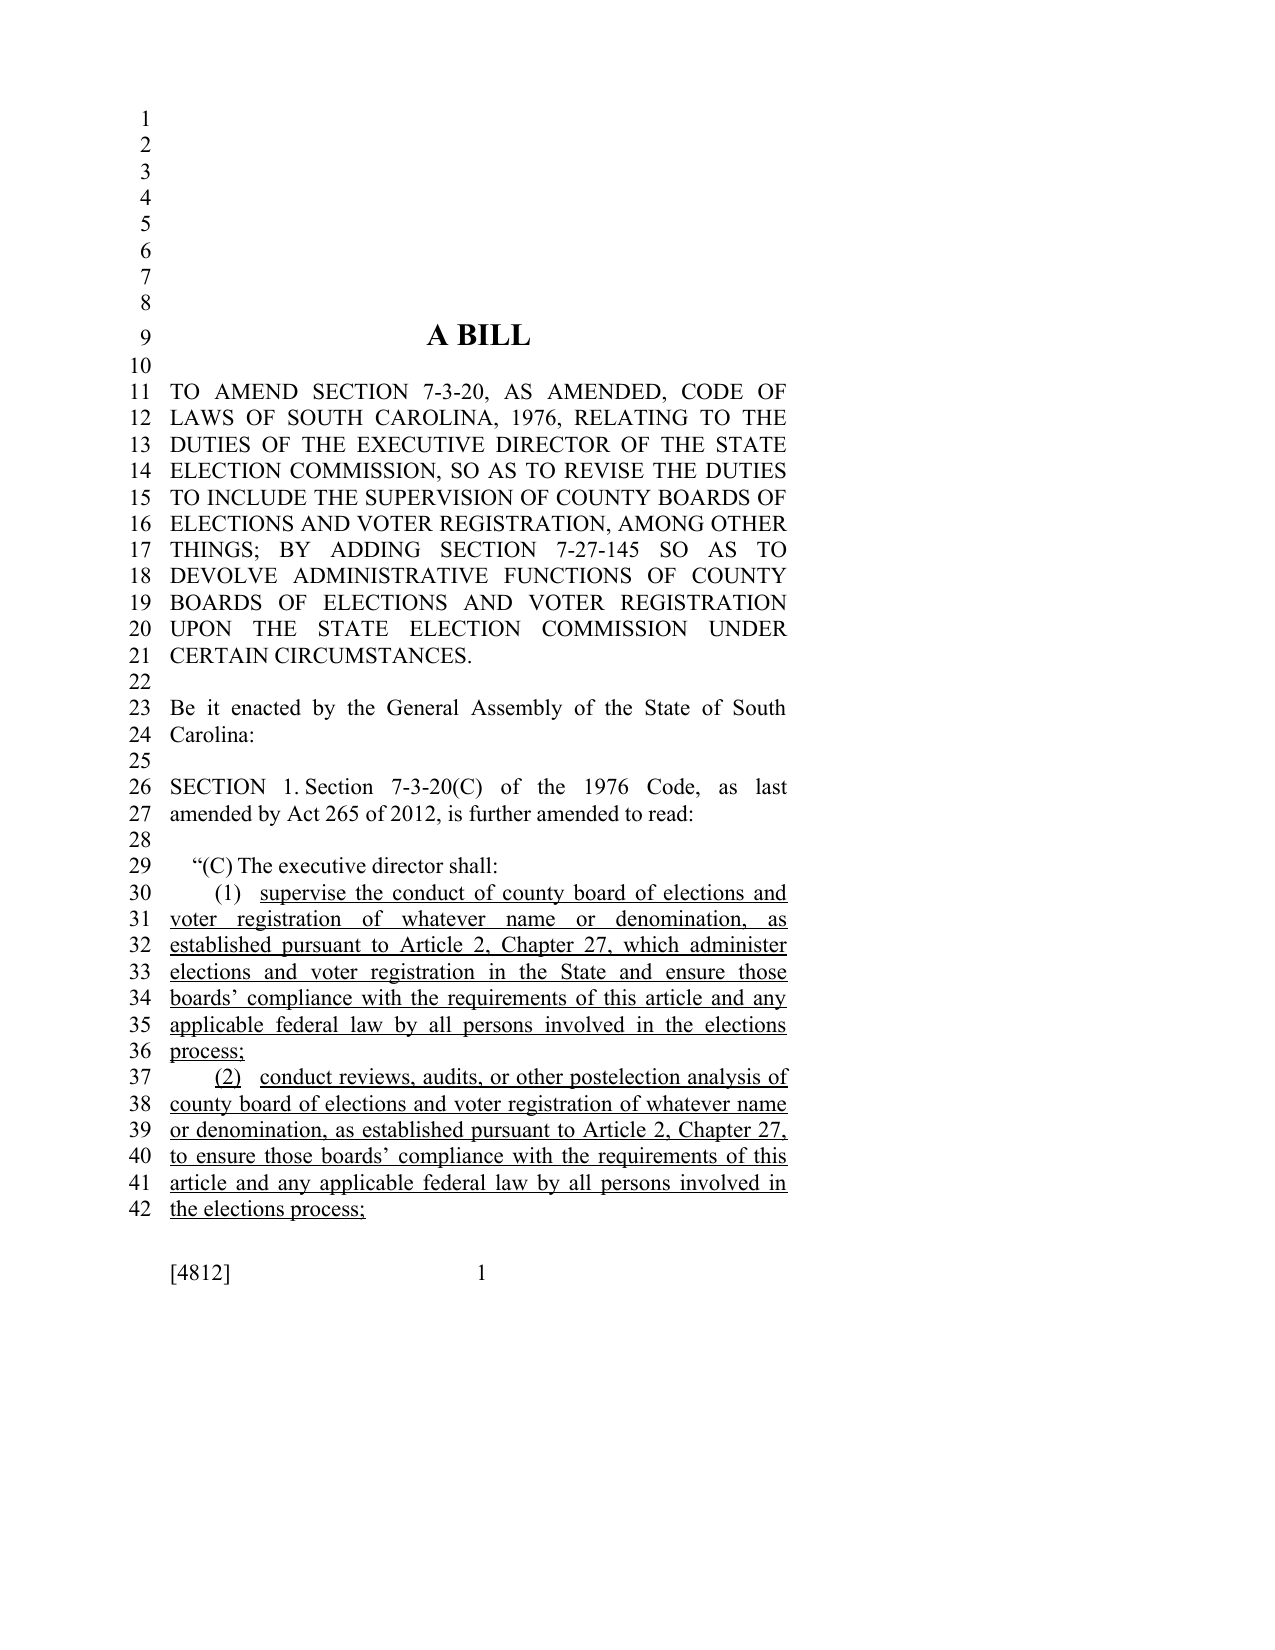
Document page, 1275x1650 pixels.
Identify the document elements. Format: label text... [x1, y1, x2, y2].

text (1) supervise the conduct of county board of elections and voter registration of whatever name or denomination, as established pursuant to Article 2, Chapter 27, which administer elections and voter registration in the State and ensure those boards’ compliance with the requirements of this article and any applicable federal law by all persons involved in the elections process; [169, 879, 787, 928]
text “(C) The executive director shall: [169, 852, 787, 879]
text TO AMEND SECTION 7-3-20, AS AMENDED, CODE OF LAWS OF SOUTH CAROLINA, 1976, RELATING TO THE DUTIES OF THE EXECUTIVE DIRECTOR OF THE STATE ELECTION COMMISSION, SO AS TO REVISE THE DUTIES TO INCLUDE THE SUPERVISION OF COUNTY BOARDS OF ELECTIONS AND VOTER REGISTRATION, AMONG OTHER THINGS; BY ADDING SECTION 7-27-145 SO AS TO DEVOLVE ADMINISTRATIVE FUNCTIONS OF COUNTY BOARDS OF ELECTIONS AND VOTER REGISTRATION UPON THE STATE ELECTION COMMISSION UNDER CERTAIN CIRCUMSTANCES. [169, 378, 787, 668]
text A BILL [169, 316, 787, 352]
text Be it enacted by the General Assembly of the State of South Carolina: [169, 694, 787, 747]
text SECTION 1. Section 7-3-20(C) of the 1976 Code, as last amended by Act 265 of 2012, is further amended to read: [169, 773, 787, 826]
text (2) conduct reviews, audits, or other postelection analysis of county board of elections and voter registration of whatever name or denomination, as established pursuant to Article 2, Chapter 27, to ensure those boards’ compliance with the requirements of this article and any applicable federal law by all persons involved in the elections process; [169, 1063, 787, 1113]
